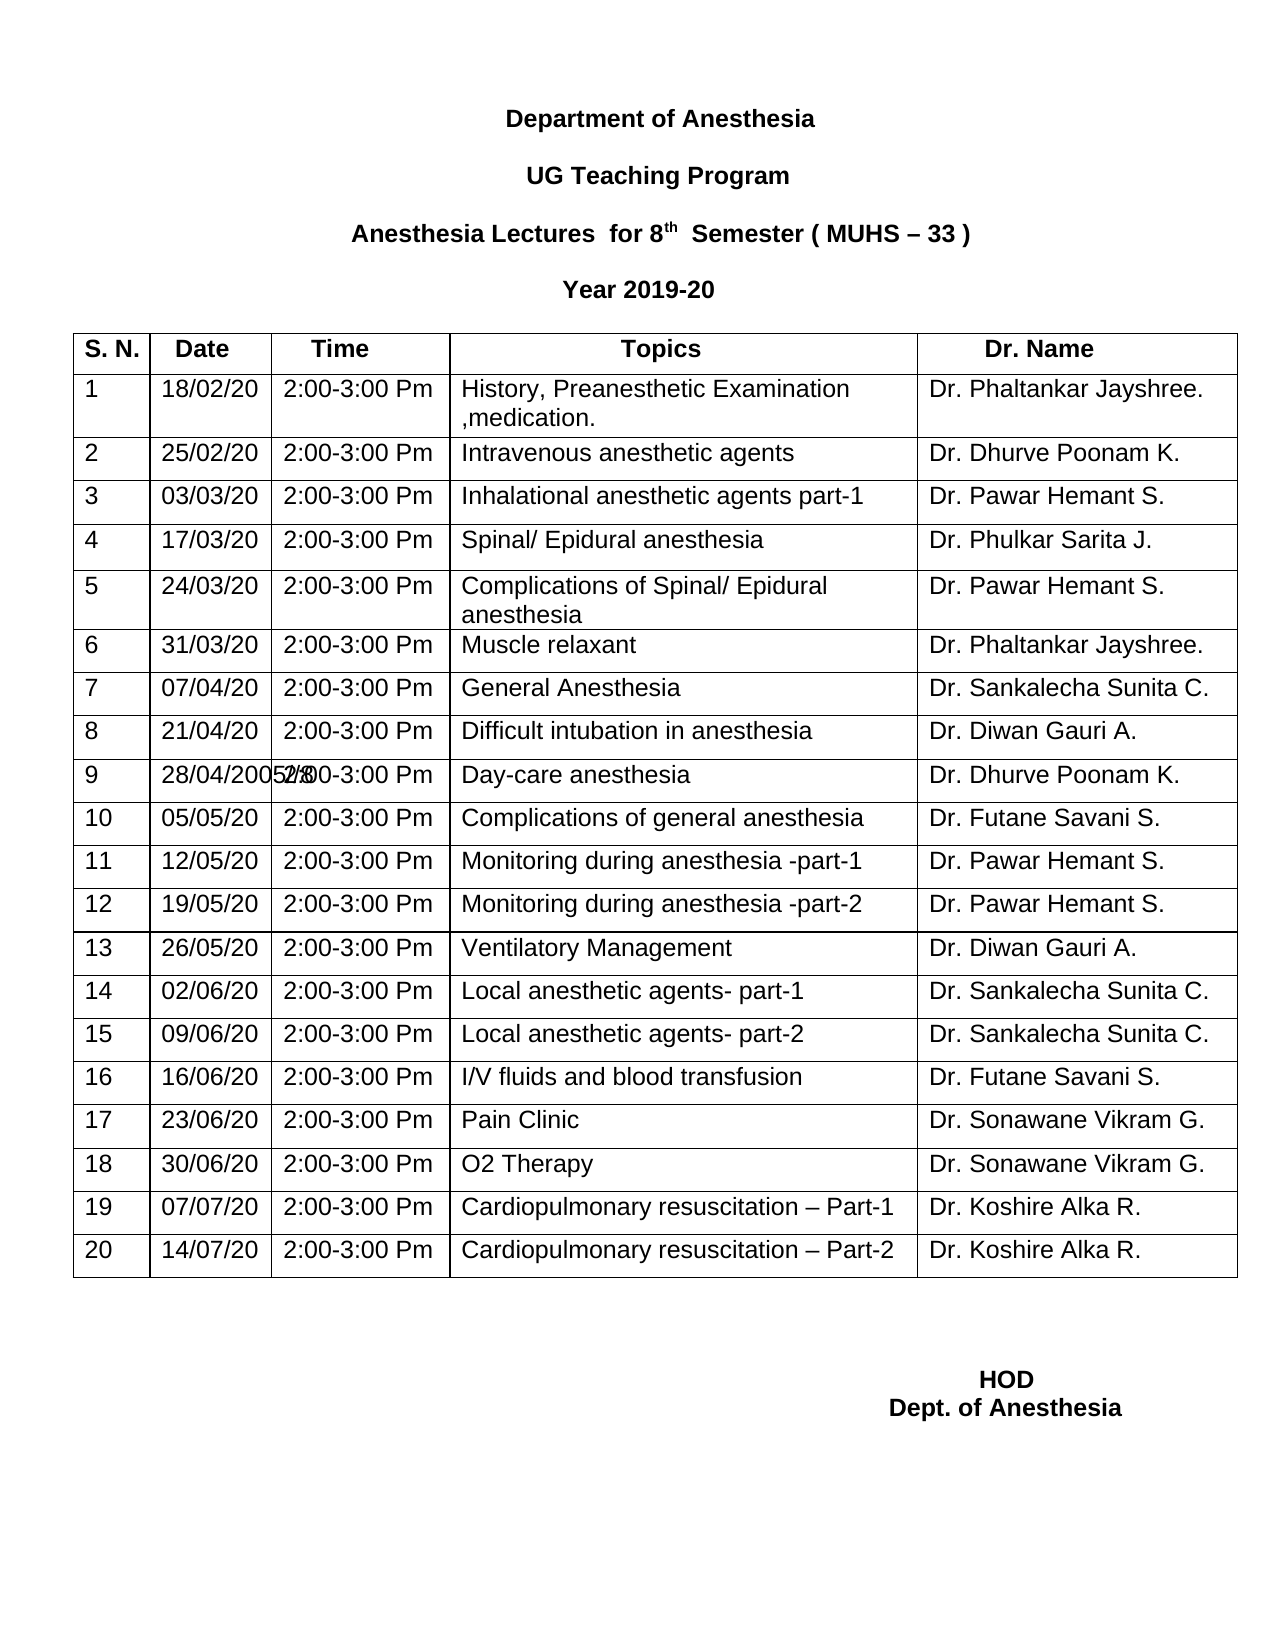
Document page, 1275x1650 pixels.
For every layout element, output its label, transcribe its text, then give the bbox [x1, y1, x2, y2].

table_cell 14/07/20 [151, 1235, 271, 1277]
table_header S. N. [74, 334, 149, 373]
table_cell 02/06/20 [151, 976, 271, 1018]
text Dept. of Anesthesia [84, 1393, 1247, 1422]
table_cell 2:00-3:00 Pm [272, 760, 449, 802]
table_cell 5 [74, 571, 149, 629]
table_header Dr. Name [918, 334, 1237, 373]
table_cell Dr. Pawar Hemant S. [918, 481, 1237, 523]
table_cell Dr. Sankalecha Sunita C. [918, 976, 1237, 1018]
table_cell 18 [74, 1149, 149, 1191]
table_cell 17 [74, 1105, 149, 1148]
table_cell Dr. Diwan Gauri A. [918, 933, 1237, 975]
table_cell 9 [74, 760, 149, 802]
table_cell 19/05/20 [151, 889, 271, 931]
table_cell 31/03/20 [151, 630, 271, 672]
table_cell Dr. Futane Savani S. [918, 803, 1237, 845]
table_cell 2:00-3:00 Pm [272, 630, 449, 672]
table_cell 3 [74, 481, 149, 523]
text Department of Anesthesia [375, 104, 1181, 132]
text Year 2019-20 [319, 276, 1247, 304]
table_cell 2:00-3:00 Pm [272, 481, 449, 523]
table_cell 1 [74, 375, 149, 437]
table_cell 2:00-3:00 Pm [272, 525, 449, 570]
table_cell Dr. Koshire Alka R. [918, 1235, 1237, 1277]
table_cell 2:00-3:00 Pm [272, 1192, 449, 1234]
table_cell Local anesthetic agents- part-2 [451, 1019, 917, 1061]
text Anesthesia Lectures for 8th Semester ( MUHS – 33 ) [150, 219, 1247, 247]
table_cell 16 [74, 1062, 149, 1104]
text HOD [84, 1364, 1247, 1393]
table_cell 07/04/20 [151, 673, 271, 715]
table_cell Dr. Phaltankar Jayshree. [918, 375, 1237, 437]
table_cell 2:00-3:00 Pm [272, 1019, 449, 1061]
table_cell Dr. Sonawane Vikram G. [918, 1105, 1237, 1148]
table_cell Ventilatory Management [451, 933, 917, 975]
table_cell 2:00-3:00 Pm [272, 673, 449, 715]
table_cell 2:00-3:00 Pm [272, 889, 449, 931]
table_cell Dr. Diwan Gauri A. [918, 716, 1237, 758]
table_cell 26/05/20 [151, 933, 271, 975]
table_cell 07/07/20 [151, 1192, 271, 1234]
table_cell 2 [74, 438, 149, 480]
table_cell Monitoring during anesthesia -part-1 [451, 846, 917, 888]
table_cell Local anesthetic agents- part-1 [451, 976, 917, 1018]
table_cell 2:00-3:00 Pm [272, 571, 449, 629]
table_cell I/V fluids and blood transfusion [451, 1062, 917, 1104]
table_cell Dr. Pawar Hemant S. [918, 571, 1237, 629]
table_cell 23/06/20 [151, 1105, 271, 1148]
table_cell Dr. Koshire Alka R. [918, 1192, 1237, 1234]
table_cell 17/03/20 [151, 525, 271, 570]
table_cell Dr. Phulkar Sarita J. [918, 525, 1237, 570]
table_cell 03/03/20 [151, 481, 271, 523]
table_cell Complications of Spinal/ Epidural anesthesia [451, 571, 917, 629]
table_cell Dr. Dhurve Poonam K. [918, 438, 1237, 480]
table_cell Cardiopulmonary resuscitation – Part-2 [451, 1235, 917, 1277]
table_cell 2:00-3:00 Pm [272, 438, 449, 480]
table_cell Day-care anesthesia [451, 760, 917, 802]
table_cell 19 [74, 1192, 149, 1234]
table_cell Dr. Sonawane Vikram G. [918, 1149, 1237, 1191]
table_cell 15 [74, 1019, 149, 1061]
table_cell 30/06/20 [151, 1149, 271, 1191]
table_cell 7 [74, 673, 149, 715]
table_cell 11 [74, 846, 149, 888]
table_cell 20 [74, 1235, 149, 1277]
table_cell 12 [74, 889, 149, 931]
table_cell Dr. Dhurve Poonam K. [918, 760, 1237, 802]
table_cell 6 [74, 630, 149, 672]
table_cell Spinal/ Epidural anesthesia [451, 525, 917, 570]
table_cell 2:00-3:00 Pm [272, 846, 449, 888]
table_cell 2:00-3:00 Pm [272, 803, 449, 845]
table_cell 4 [74, 525, 149, 570]
table_cell 25/02/20 [151, 438, 271, 480]
table_cell 2:00-3:00 Pm [272, 933, 449, 975]
table_header Topics [451, 334, 917, 373]
table_cell 2:00-3:00 Pm [272, 1235, 449, 1277]
table_cell 8 [74, 716, 149, 758]
table_cell Dr. Pawar Hemant S. [918, 846, 1237, 888]
table_cell 12/05/20 [151, 846, 271, 888]
table_cell 2:00-3:00 Pm [272, 1105, 449, 1148]
table_cell Pain Clinic [451, 1105, 917, 1148]
table_cell Difficult intubation in anesthesia [451, 716, 917, 758]
table_cell 2:00-3:00 Pm [272, 716, 449, 758]
table_cell Dr. Futane Savani S. [918, 1062, 1237, 1104]
table_cell Muscle relaxant [451, 630, 917, 672]
table_cell 13 [74, 933, 149, 975]
table_cell General Anesthesia [451, 673, 917, 715]
table_cell Intravenous anesthetic agents [451, 438, 917, 480]
table_cell Monitoring during anesthesia -part-2 [451, 889, 917, 931]
table_cell 09/06/20 [151, 1019, 271, 1061]
table_cell History, Preanesthetic Examination ,medication. [451, 375, 917, 437]
table_header Time [272, 334, 449, 373]
table_cell 2:00-3:00 Pm [272, 1149, 449, 1191]
table_cell Dr. Phaltankar Jayshree. [918, 630, 1237, 672]
table_cell 2:00-3:00 Pm [272, 976, 449, 1018]
table_cell Dr. Pawar Hemant S. [918, 889, 1237, 931]
table_cell Dr. Sankalecha Sunita C. [918, 673, 1237, 715]
table_cell O2 Therapy [451, 1149, 917, 1191]
table_cell 24/03/20 [151, 571, 271, 629]
table_cell Complications of general anesthesia [451, 803, 917, 845]
table_cell 18/02/20 [151, 375, 271, 437]
table_cell Cardiopulmonary resuscitation – Part-1 [451, 1192, 917, 1234]
table_cell 10 [74, 803, 149, 845]
table_cell 2:00-3:00 Pm [272, 375, 449, 437]
table_cell 28/04/2005//8 [151, 760, 271, 802]
table_cell Dr. Sankalecha Sunita C. [918, 1019, 1237, 1061]
table_cell 16/06/20 [151, 1062, 271, 1104]
table_cell 2:00-3:00 Pm [272, 1062, 449, 1104]
table_header Date [151, 334, 271, 373]
table_cell 14 [74, 976, 149, 1018]
text UG Teaching Program [319, 161, 1247, 190]
table_cell Inhalational anesthetic agents part-1 [451, 481, 917, 523]
table_cell 21/04/20 [151, 716, 271, 758]
table_cell 05/05/20 [151, 803, 271, 845]
